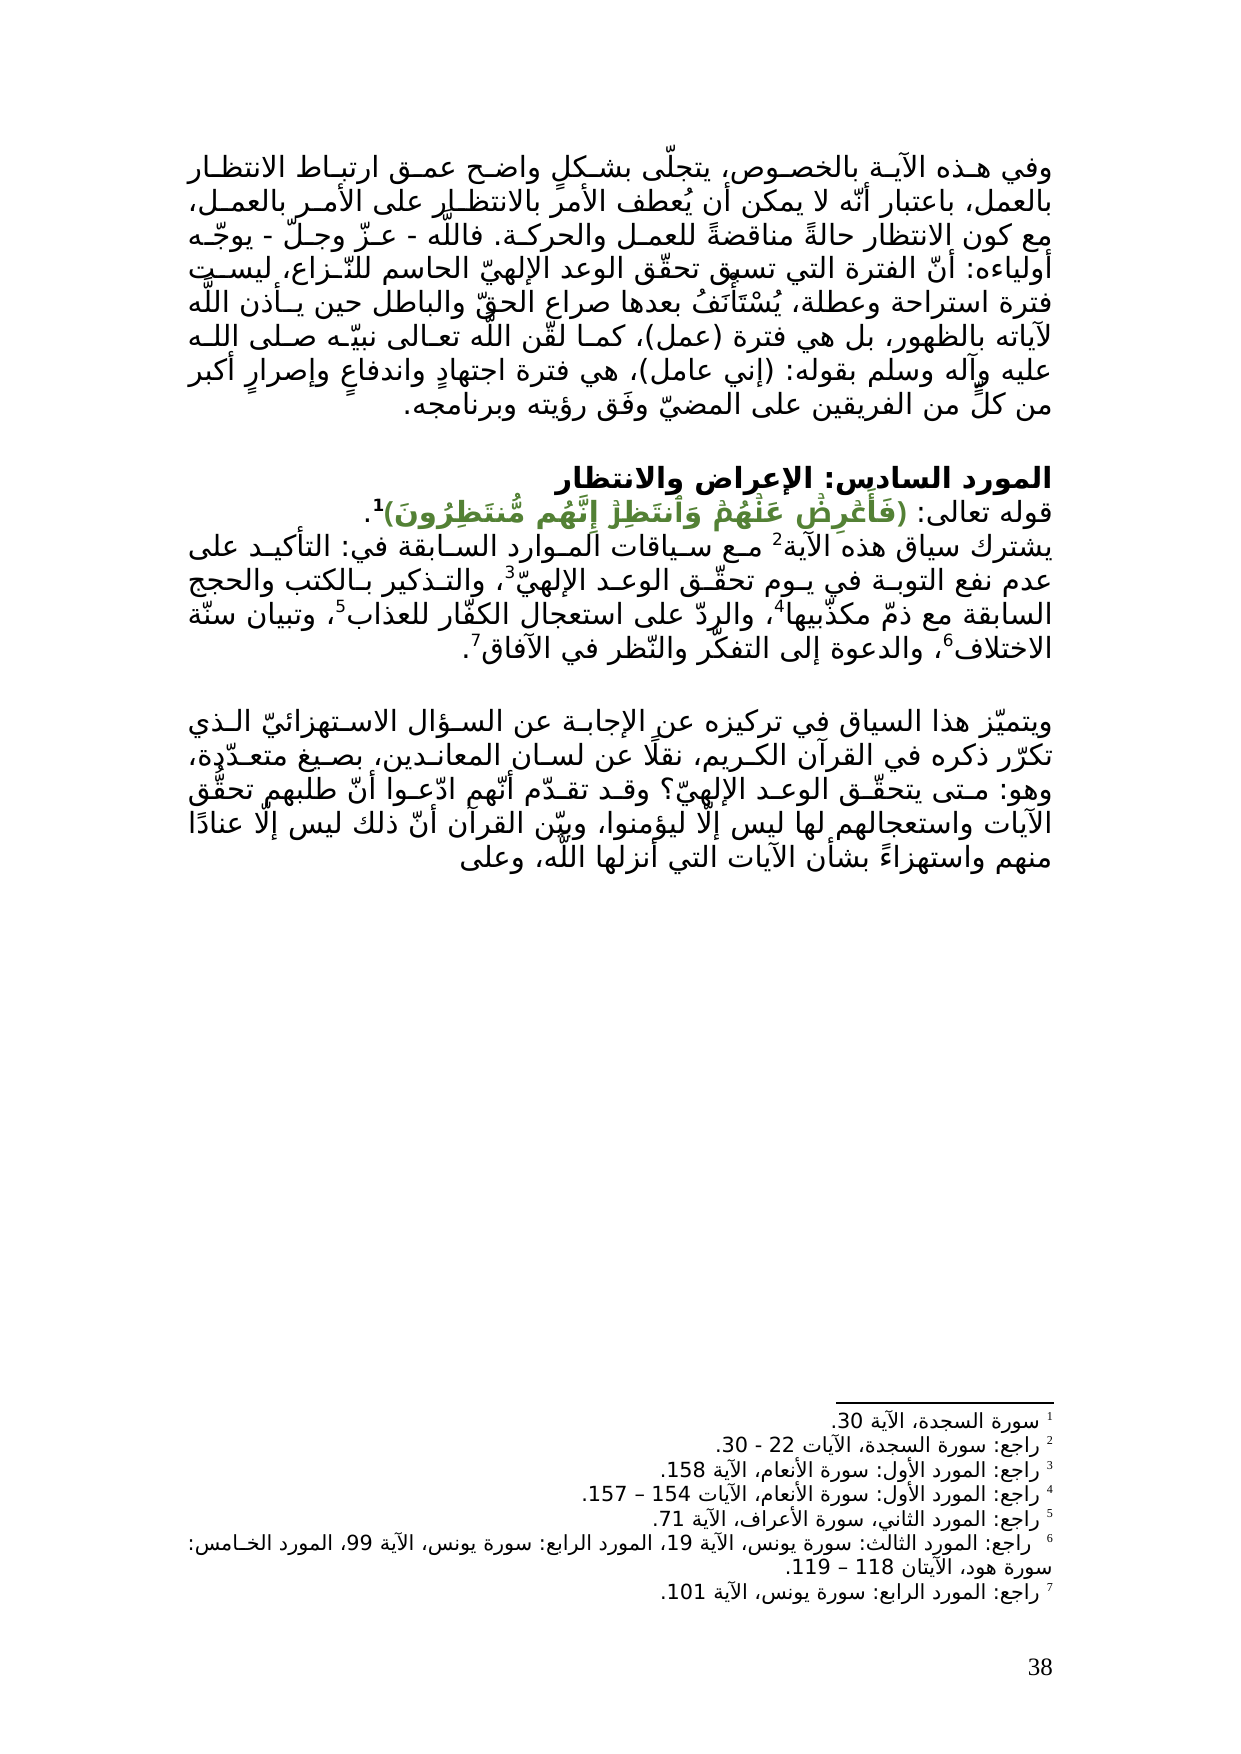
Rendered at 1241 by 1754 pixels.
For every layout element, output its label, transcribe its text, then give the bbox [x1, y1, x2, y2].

text يشترك سياق هذه الآية مع سياقات الموارد السابقة في: التأكيد على عدم نفع التوبة في يوم تحقّق الوعد الإلهيّ، والتذكير بالكتب والحجج السابقة مع ذمّ مكذّبيها، والردّ على استعجال الكفّار للعذاب، وتبيان سنّة الاختلاف، والدعوة إلى التفكّر والنّظر في الآفاق. [187, 529, 1053, 665]
text ويتميّز هذا السياق في تركيزه عن الإجابة عن السؤال الاستهزائيّ الذي تكرّر ذكره في القرآن الكريم، نقلًا عن لسان المعاندين، بصيغ متعدّدة، وهو: متى يتحقّق الوعد الإلهيّ؟ وقد تقدّم أنّهم ادّعوا أنّ طلبهم تحقُّق الآيات واستعجالهم لها ليس إلّا ليؤمنوا، وبيّن القرآن أنّ ذلك ليس إلّا عنادًا منهم واستهزاءً بشأن الآيات التي أنزلها اللَّه، وعلى [187, 705, 1053, 874]
text قوله تعالى: ﴿فَأَعۡرِضۡ عَنۡهُمۡ وَٱنتَظِرۡ إِنَّهُم مُّنتَظِرُونَ﴾. [187, 495, 1053, 529]
text المورد السادس: الإعراض والانتظار [187, 461, 1053, 495]
text وفي هذه الآية بالخصوص، يتجلّى بشكلٍ واضح عمق ارتباط الانتظار بالعمل، باعتبار أنّه لا يمكن أن يُعطف الأمر بالانتظار على الأمر بالعمل، مع كون الانتظار حالةً مناقضةً للعمل والحركة. فاللَّه - عزّ وجلّ - يوجّه أولياءه: أنّ الفترة التي تسبق تحقّق الوعد الإلهيّ الحاسم للنّزاع، ليست فترة استراحة وعطلة، يُسْتَأْنَفُ بعدها صراع الحقّ والباطل حين يأذن اللَّه لآياته بالظهور، بل هي فترة (عمل)، كما لقّن اللَّه تعالى نبيّه صلى الله عليه وآله وسلم بقوله: (إني عامل)، هي فترة اجتهادٍ واندفاعٍ وإصرارٍ أكبر من كلٍّ من الفريقين على المضيّ وفَق رؤيته وبرنامجه. [187, 150, 1053, 422]
